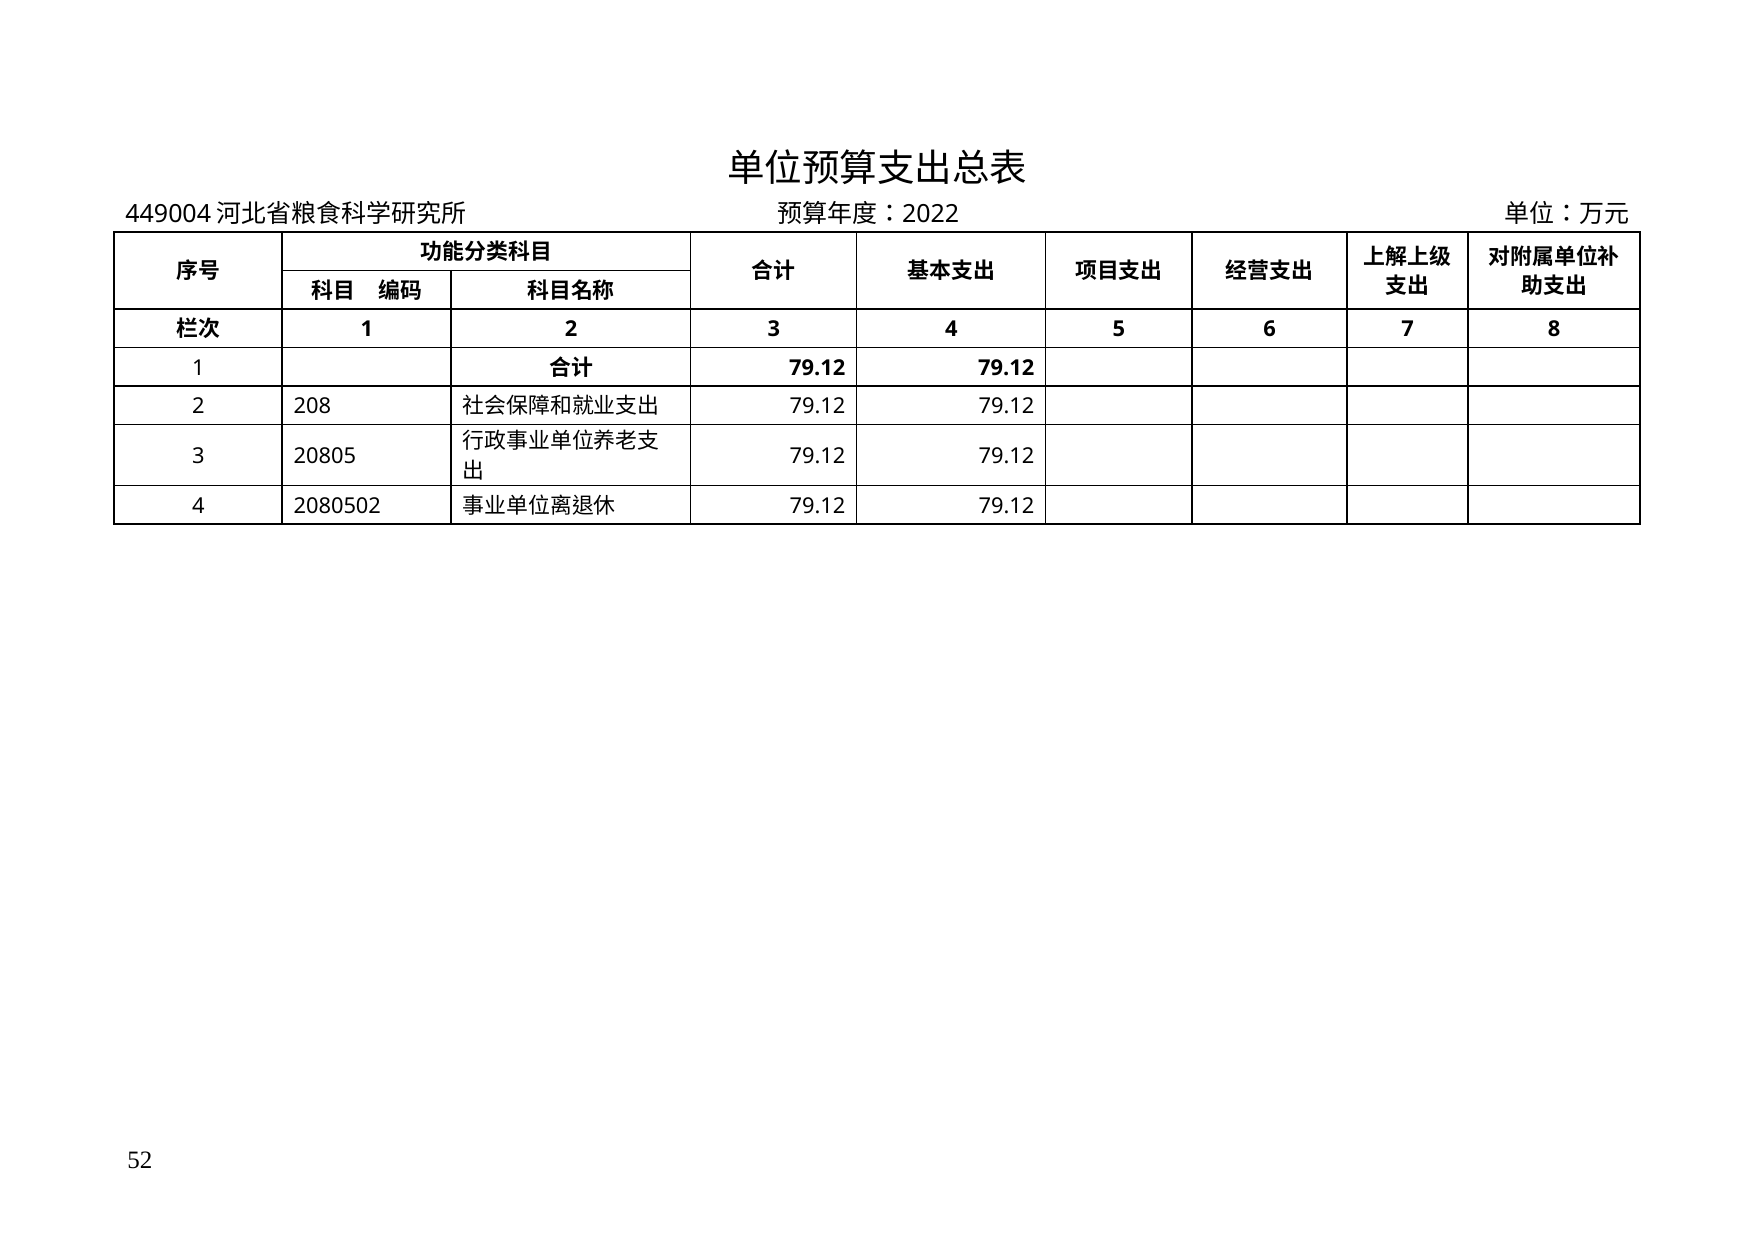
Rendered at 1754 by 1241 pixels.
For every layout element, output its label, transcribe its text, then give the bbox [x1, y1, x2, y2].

text 单位预算支出总表 [106, 142, 1648, 193]
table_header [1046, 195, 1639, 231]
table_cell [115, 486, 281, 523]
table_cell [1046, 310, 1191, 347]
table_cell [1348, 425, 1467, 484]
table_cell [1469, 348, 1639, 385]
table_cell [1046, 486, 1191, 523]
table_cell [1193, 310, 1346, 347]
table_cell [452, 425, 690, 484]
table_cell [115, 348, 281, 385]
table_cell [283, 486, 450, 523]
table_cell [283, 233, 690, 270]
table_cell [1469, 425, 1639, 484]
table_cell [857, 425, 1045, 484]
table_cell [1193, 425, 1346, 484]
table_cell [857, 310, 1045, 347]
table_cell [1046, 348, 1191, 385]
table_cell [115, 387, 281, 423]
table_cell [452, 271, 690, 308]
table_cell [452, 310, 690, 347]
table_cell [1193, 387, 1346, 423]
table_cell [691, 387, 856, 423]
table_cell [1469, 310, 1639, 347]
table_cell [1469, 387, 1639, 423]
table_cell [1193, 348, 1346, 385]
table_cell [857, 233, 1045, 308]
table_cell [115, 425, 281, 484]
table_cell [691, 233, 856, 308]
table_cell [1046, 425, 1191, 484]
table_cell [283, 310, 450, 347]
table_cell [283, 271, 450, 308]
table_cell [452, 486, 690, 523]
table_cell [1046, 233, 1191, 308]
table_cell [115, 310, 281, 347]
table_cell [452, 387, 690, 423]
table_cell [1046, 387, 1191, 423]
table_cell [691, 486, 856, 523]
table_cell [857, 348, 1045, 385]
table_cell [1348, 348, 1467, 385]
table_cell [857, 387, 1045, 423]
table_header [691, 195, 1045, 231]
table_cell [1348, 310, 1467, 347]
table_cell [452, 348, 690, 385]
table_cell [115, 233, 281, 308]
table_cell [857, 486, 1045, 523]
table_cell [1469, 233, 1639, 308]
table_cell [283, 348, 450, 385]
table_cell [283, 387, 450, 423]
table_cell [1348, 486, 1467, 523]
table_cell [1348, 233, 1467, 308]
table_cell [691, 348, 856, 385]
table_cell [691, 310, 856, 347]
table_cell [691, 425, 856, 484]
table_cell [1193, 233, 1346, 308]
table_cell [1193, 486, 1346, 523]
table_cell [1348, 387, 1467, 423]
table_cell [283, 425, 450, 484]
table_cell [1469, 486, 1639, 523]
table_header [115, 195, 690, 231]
